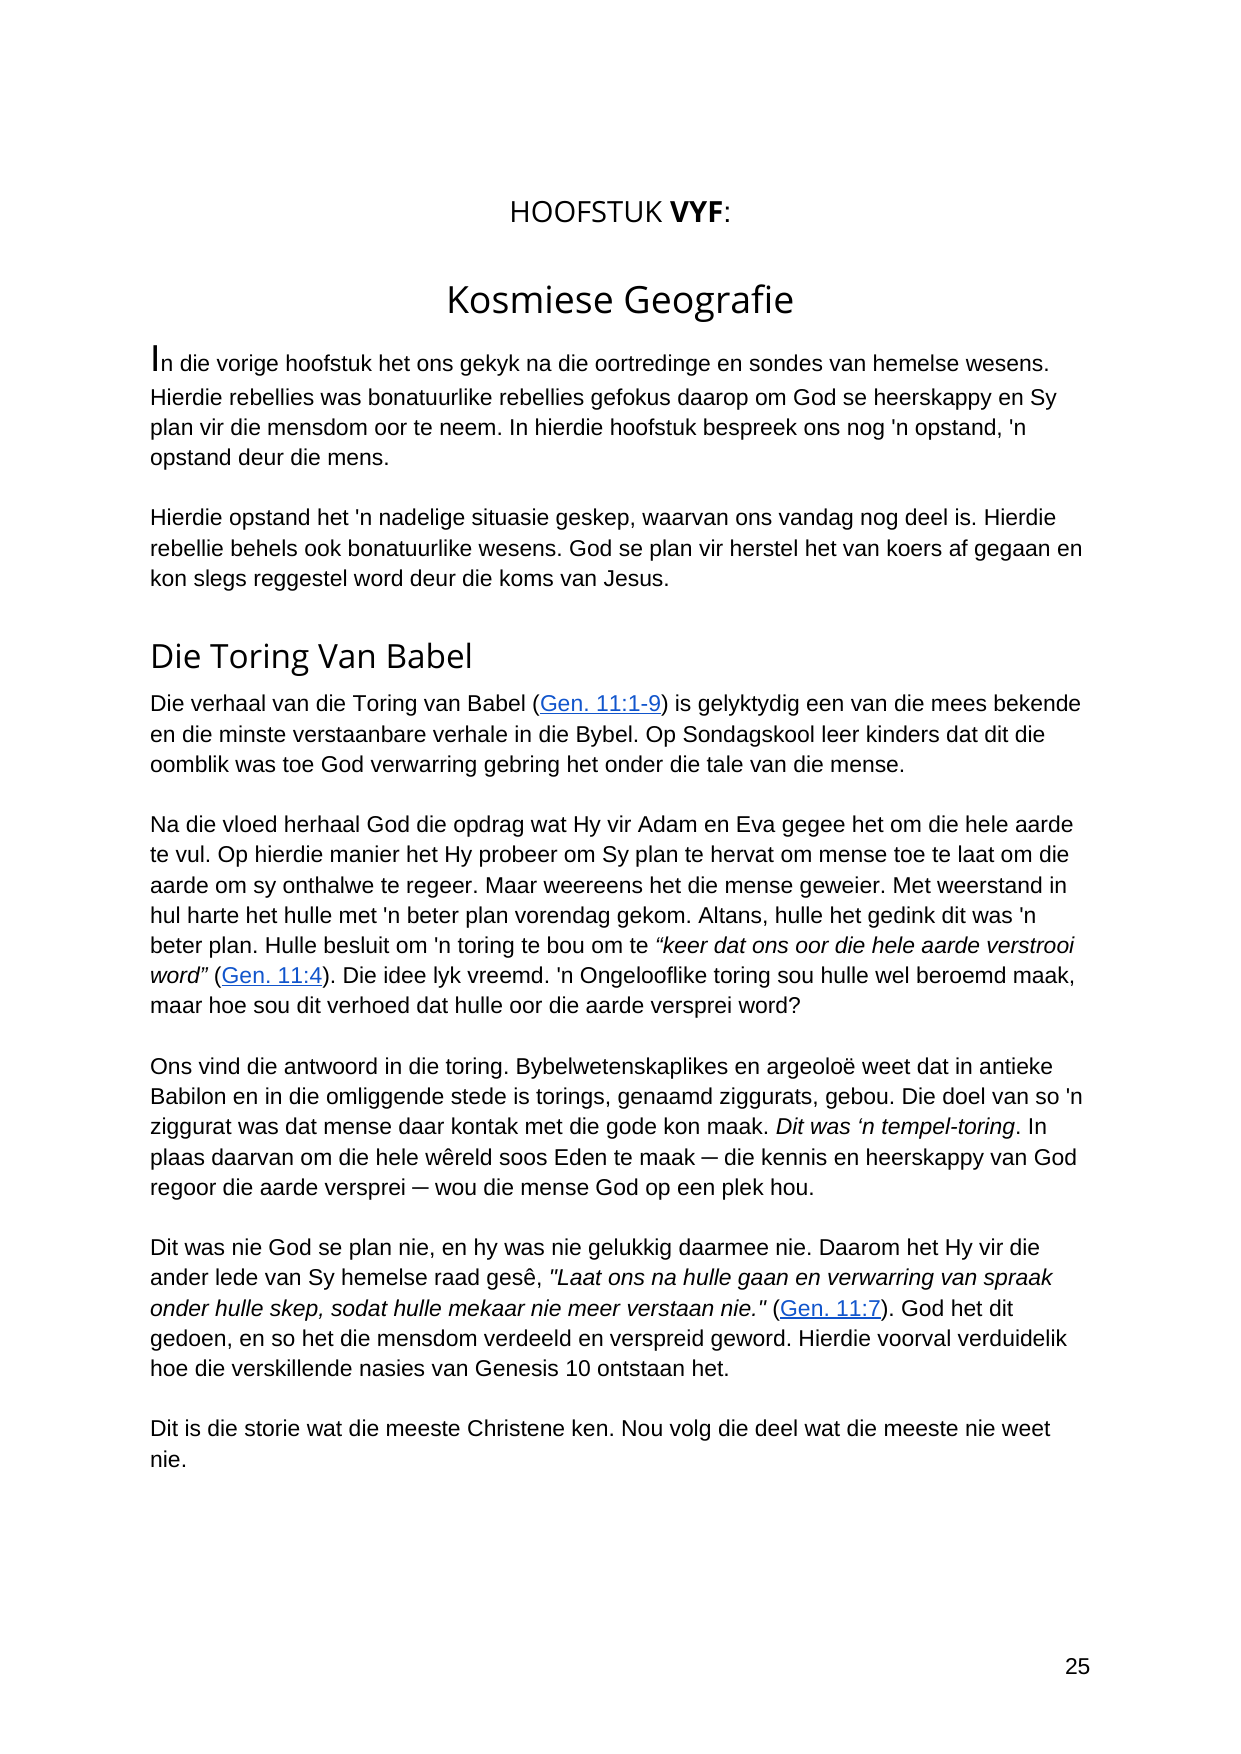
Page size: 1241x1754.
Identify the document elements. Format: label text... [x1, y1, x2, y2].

subtitle Die Toring Van Babel [150, 632, 1090, 678]
subtitle HOOFSTUK VYF: [150, 192, 1090, 231]
text Ons vind die antwoord in die toring. Bybelwetenskaplikes en argeoloë weet dat in antieke Babilon en in die omliggende stede is torings, genaamd ziggurats, gebou. Die doel van so 'n ziggurat was dat mense daar kontak met die gode kon maak. Dit was ‘n tempel-toring. In plaas daarvan om die hele wêreld soos Eden te maak ─ die kennis en heerskappy van God regoor die aarde versprei ─ wou die mense God op een plek hou. [150, 1053, 1090, 1200]
text Hierdie opstand het 'n nadelige situasie geskep, waarvan ons vandag nog deel is. Hierdie rebellie behels ook bonatuurlike wesens. God se plan vir herstel het van koers af gegaan en kon slegs reggestel word deur die koms van Jesus. [150, 504, 1090, 591]
text In die vorige hoofstuk het ons gekyk na die oortredinge en sondes van hemelse wesens. Hierdie rebellies was bonatuurlike rebellies gefokus daarop om God se heerskappy en Sy plan vir die mensdom oor te neem. In hierdie hoofstuk bespreek ons nog 'n opstand, 'n opstand deur die mens. [150, 337, 1090, 470]
text Die verhaal van die Toring van Babel (Gen. 11:1-9) is gelyktydig een van die mees bekende en die minste verstaanbare verhale in die Bybel. Op Sondagskool leer kinders dat dit die oomblik was toe God verwarring gebring het onder die tale van die mense. [150, 690, 1090, 777]
text Dit was nie God se plan nie, en hy was nie gelukkig daarmee nie. Daarom het Hy vir die ander lede van Sy hemelse raad gesê, "Laat ons na hulle gaan en verwarring van spraak onder hulle skep, sodat hulle mekaar nie meer verstaan nie." (Gen. 11:7). God het dit gedoen, en so het die mensdom verdeeld en verspreid geword. Hierdie voorval verduidelik hoe die verskillende nasies van Genesis 10 ontstaan het. [150, 1234, 1090, 1381]
text Dit is die storie wat die meeste Christene ken. Nou volg die deel wat die meeste nie weet nie. [150, 1415, 1090, 1472]
subtitle Kosmiese Geografie [150, 273, 1090, 324]
text Na die vloed herhaal God die opdrag wat Hy vir Adam en Eva gegee het om die hele aarde te vul. Op hierdie manier het Hy probeer om Sy plan te hervat om mense toe te laat om die aarde om sy onthalwe te regeer. Maar weereens het die mense geweier. Met weerstand in hul harte het hulle met 'n beter plan vorendag gekom. Altans, hulle het gedink dit was 'n beter plan. Hulle besluit om 'n toring te bou om te “keer dat ons oor die hele aarde verstrooi word” (Gen. 11:4). Die idee lyk vreemd. 'n Ongelooflike toring sou hulle wel beroemd maak, maar hoe sou dit verhoed dat hulle oor die aarde versprei word? [150, 811, 1090, 1019]
